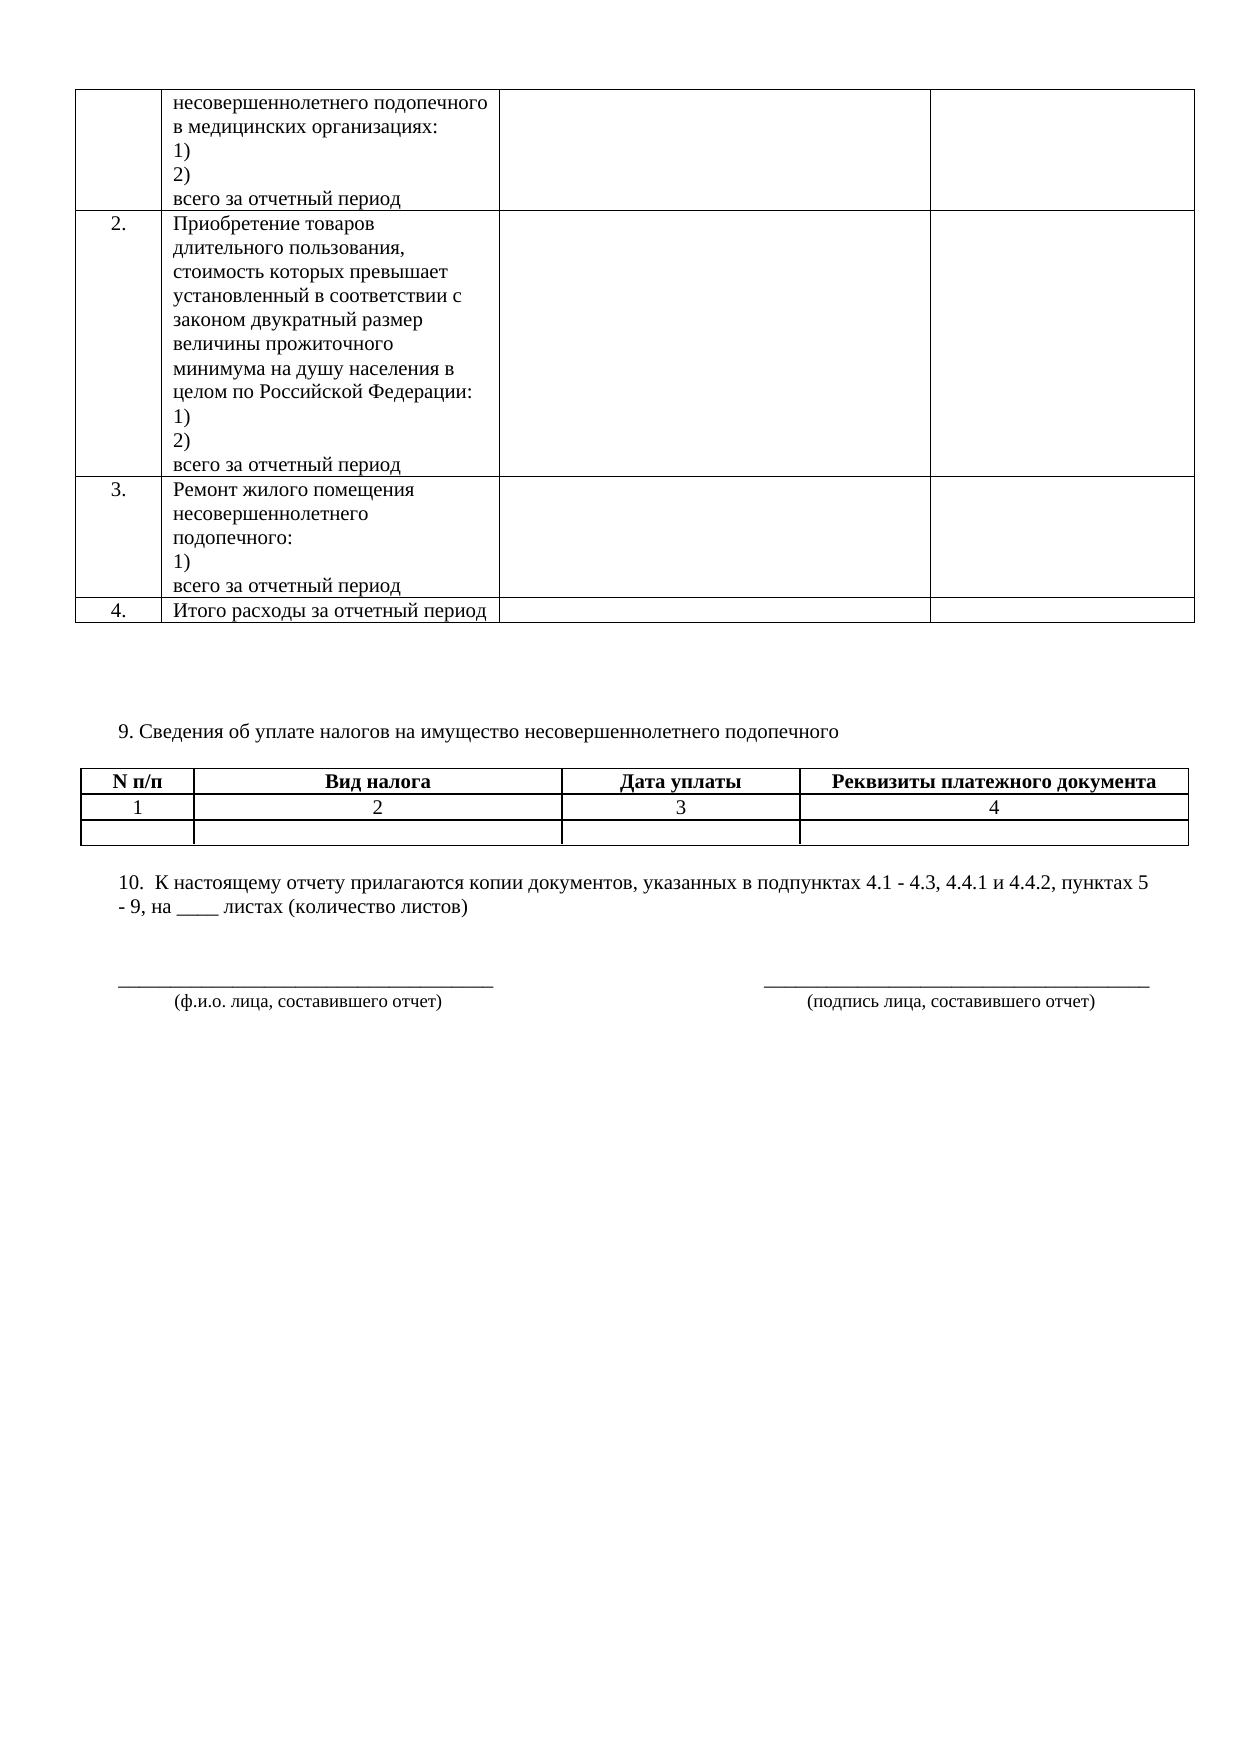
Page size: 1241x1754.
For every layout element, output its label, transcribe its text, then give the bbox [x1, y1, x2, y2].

table_cell Ремонт жилого помещения несовершеннолетнего подопечного: 1) всего за отчетный период [162, 477, 499, 597]
text ____________________________________ _____________________________________ [118, 966, 1152, 990]
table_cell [162, 90, 499, 210]
table_cell [931, 211, 1194, 476]
table_cell [500, 90, 930, 210]
table_cell [195, 821, 561, 844]
table_cell [563, 821, 799, 844]
table_cell 4. [76, 598, 161, 622]
table_cell [931, 598, 1194, 622]
table_header Вид налога [195, 769, 561, 793]
table_cell [500, 598, 930, 622]
table_cell 2 [195, 795, 561, 819]
table_cell [801, 821, 1188, 844]
table_cell [82, 821, 193, 844]
text 10. К настоящему отчету прилагаются копии документов, указанных в подпунктах 4.1 - 4.3, 4.4.1 и 4.4.2, пунктах 5 - 9, на ____ листах (количество листов) [118, 870, 1152, 918]
table_cell Итого расходы за отчетный период [162, 598, 499, 622]
table_cell [931, 90, 1194, 210]
table_cell 3. [76, 477, 161, 597]
table_cell 4 [801, 795, 1188, 819]
table_cell Приобретение товаров длительного пользования, стоимость которых превышает установленный в соответствии с законом двукратный размер величины прожиточного минимума на душу населения в целом по Российской Федерации: 1) 2) всего за отчетный период [162, 211, 499, 476]
table_header N п/п [82, 769, 193, 793]
table_header Дата уплаты [563, 769, 799, 793]
table_header Реквизиты платежного документа [801, 769, 1188, 793]
table_cell [500, 211, 930, 476]
table_cell 1 [82, 795, 193, 819]
table_cell [931, 477, 1194, 597]
table_cell 1. [76, 90, 161, 210]
text (ф.и.о. лица, составившего отчет) (подпись лица, составившего отчет) [118, 990, 1152, 1012]
table_cell 3 [563, 795, 799, 819]
table_cell 2. [76, 211, 161, 476]
text 9. Сведения об уплате налогов на имущество несовершеннолетнего подопечного [118, 719, 1152, 743]
table_cell [500, 477, 930, 597]
